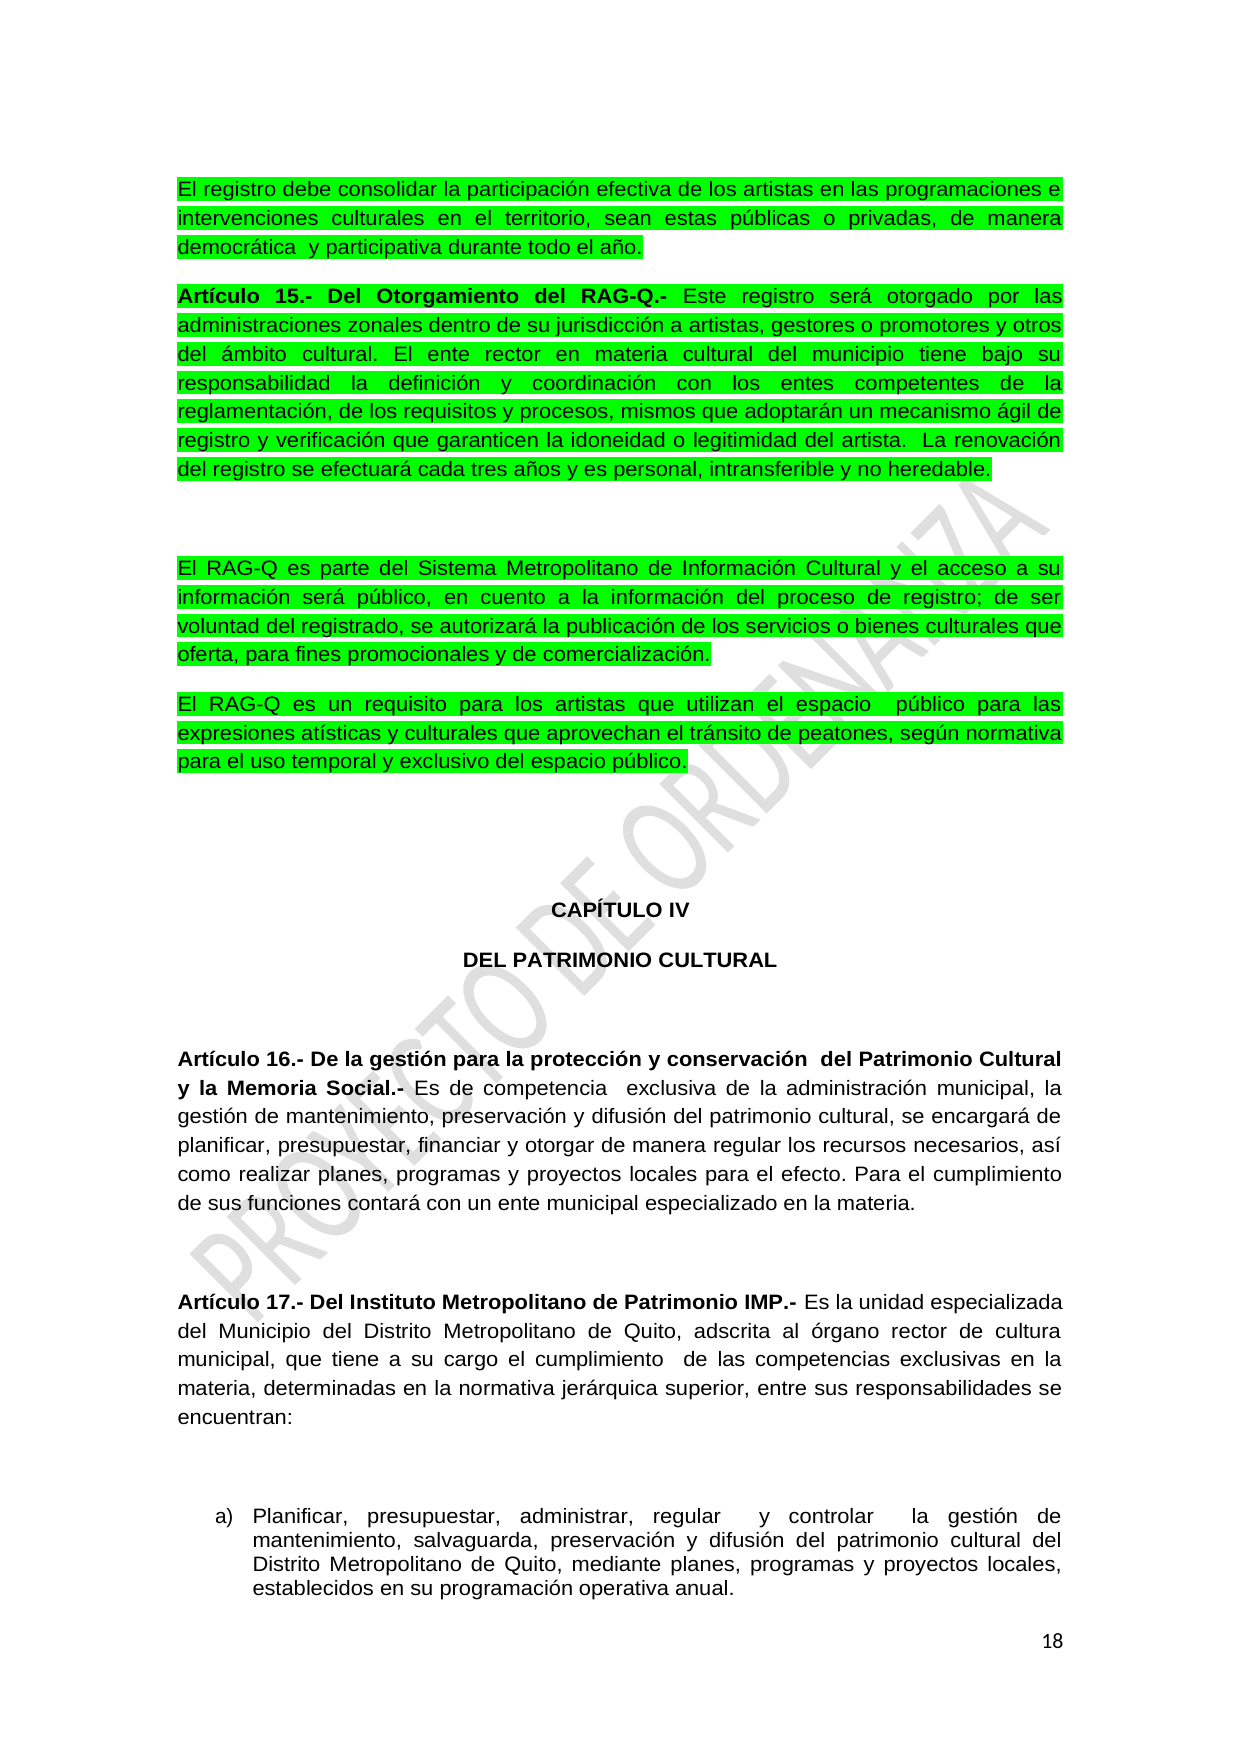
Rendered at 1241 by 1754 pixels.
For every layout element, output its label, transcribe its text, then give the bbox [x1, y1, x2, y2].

text CAPÍTULO IV [177, 898, 1063, 922]
text Artículo 16.- De la gestión para la protección y conservación del Patrimonio Cultural y la Memoria Social.- Es de competencia exclusiva de la administración municipal, la gestión de mantenimiento, preservación y difusión del patrimonio cultural, se encargará de planificar, presupuestar, financiar y otorgar de manera regular los recursos necesarios, así como realizar planes, programas y proyectos locales para el efecto. Para el cumplimiento de sus funciones contará con un ente municipal especializado en la materia. [177, 1047, 1063, 1214]
list Planificar, presupuestar, administrar, regular y controlar la gestión de mantenimiento, salvaguarda, preservación y difusión del patrimonio cultural del Distrito Metropolitano de Quito, mediante planes, programas y proyectos locales, establecidos en su programación operativa anual. [215, 1504, 1063, 1600]
text DEL PATRIMONIO CULTURAL [177, 948, 1063, 972]
text Artículo 17.- Del Instituto Metropolitano de Patrimonio IMP.- Es la unidad especializada del Municipio del Distrito Metropolitano de Quito, adscrita al órgano rector de cultura municipal, que tiene a su cargo el cumplimiento de las competencias exclusivas en la materia, determinadas en la normativa jerárquica superior, entre sus responsabilidades se encuentran: [177, 1290, 1063, 1429]
text El RAG-Q es parte del Sistema Metropolitano de Información Cultural y el acceso a su información será público, en cuento a la información del proceso de registro; de ser voluntad del registrado, se autorizará la publicación de los servicios o bienes culturales que oferta, para fines promocionales y de comercialización. [177, 637, 1063, 666]
text El registro debe consolidar la participación efectiva de los artistas en las programaciones e intervenciones culturales en el territorio, sean estas públicas o privadas, de manera democrática y participativa durante todo el año. [177, 230, 1063, 259]
text El RAG-Q es un requisito para los artistas que utilizan el espacio público para las expresiones atísticas y culturales que aprovechan el tránsito de peatones, según normativa para el uso temporal y exclusivo del espacio público. [177, 744, 1063, 773]
